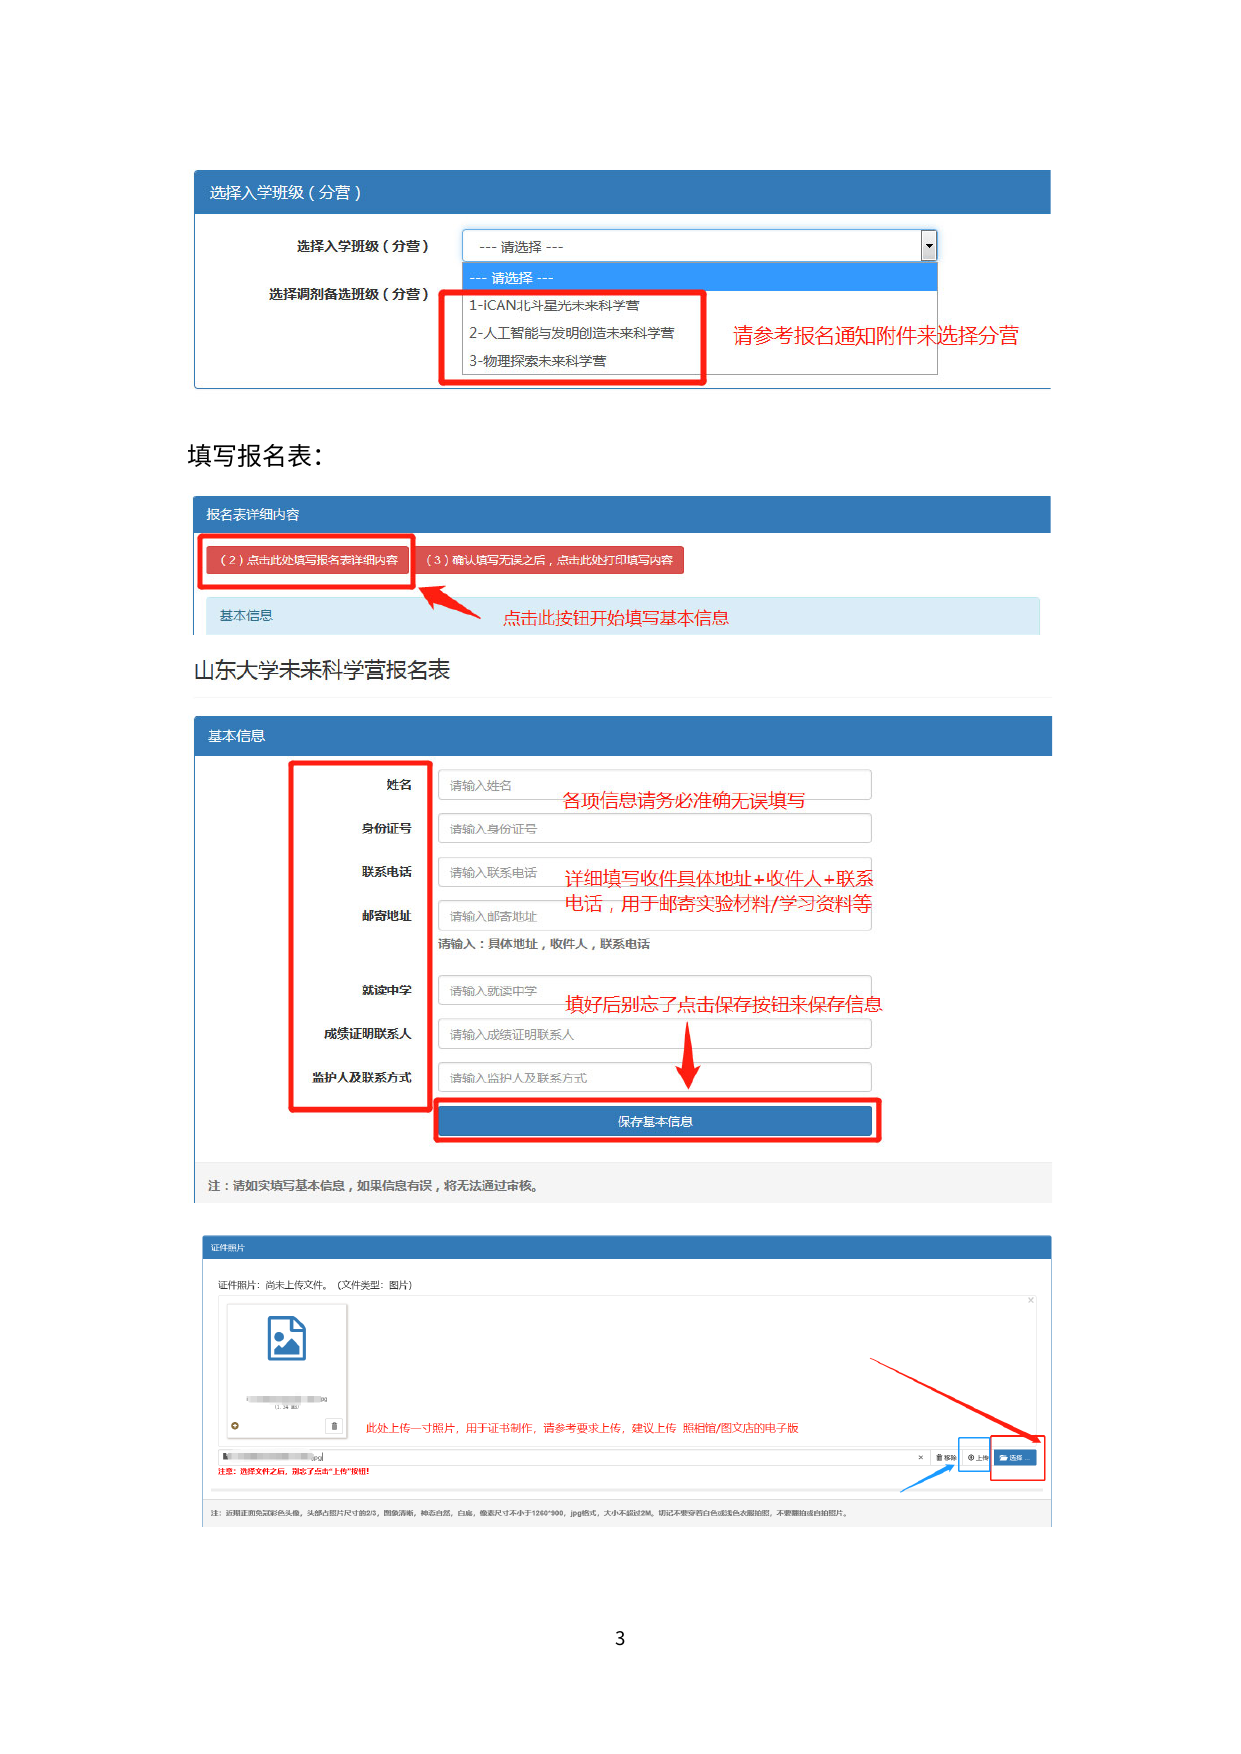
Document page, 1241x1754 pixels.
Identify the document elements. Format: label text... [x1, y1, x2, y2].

picture [187, 649, 1053, 1203]
picture [187, 487, 1051, 635]
picture [187, 162, 1051, 397]
picture [187, 1234, 1053, 1527]
text 填写报名表： [187, 422, 1053, 487]
